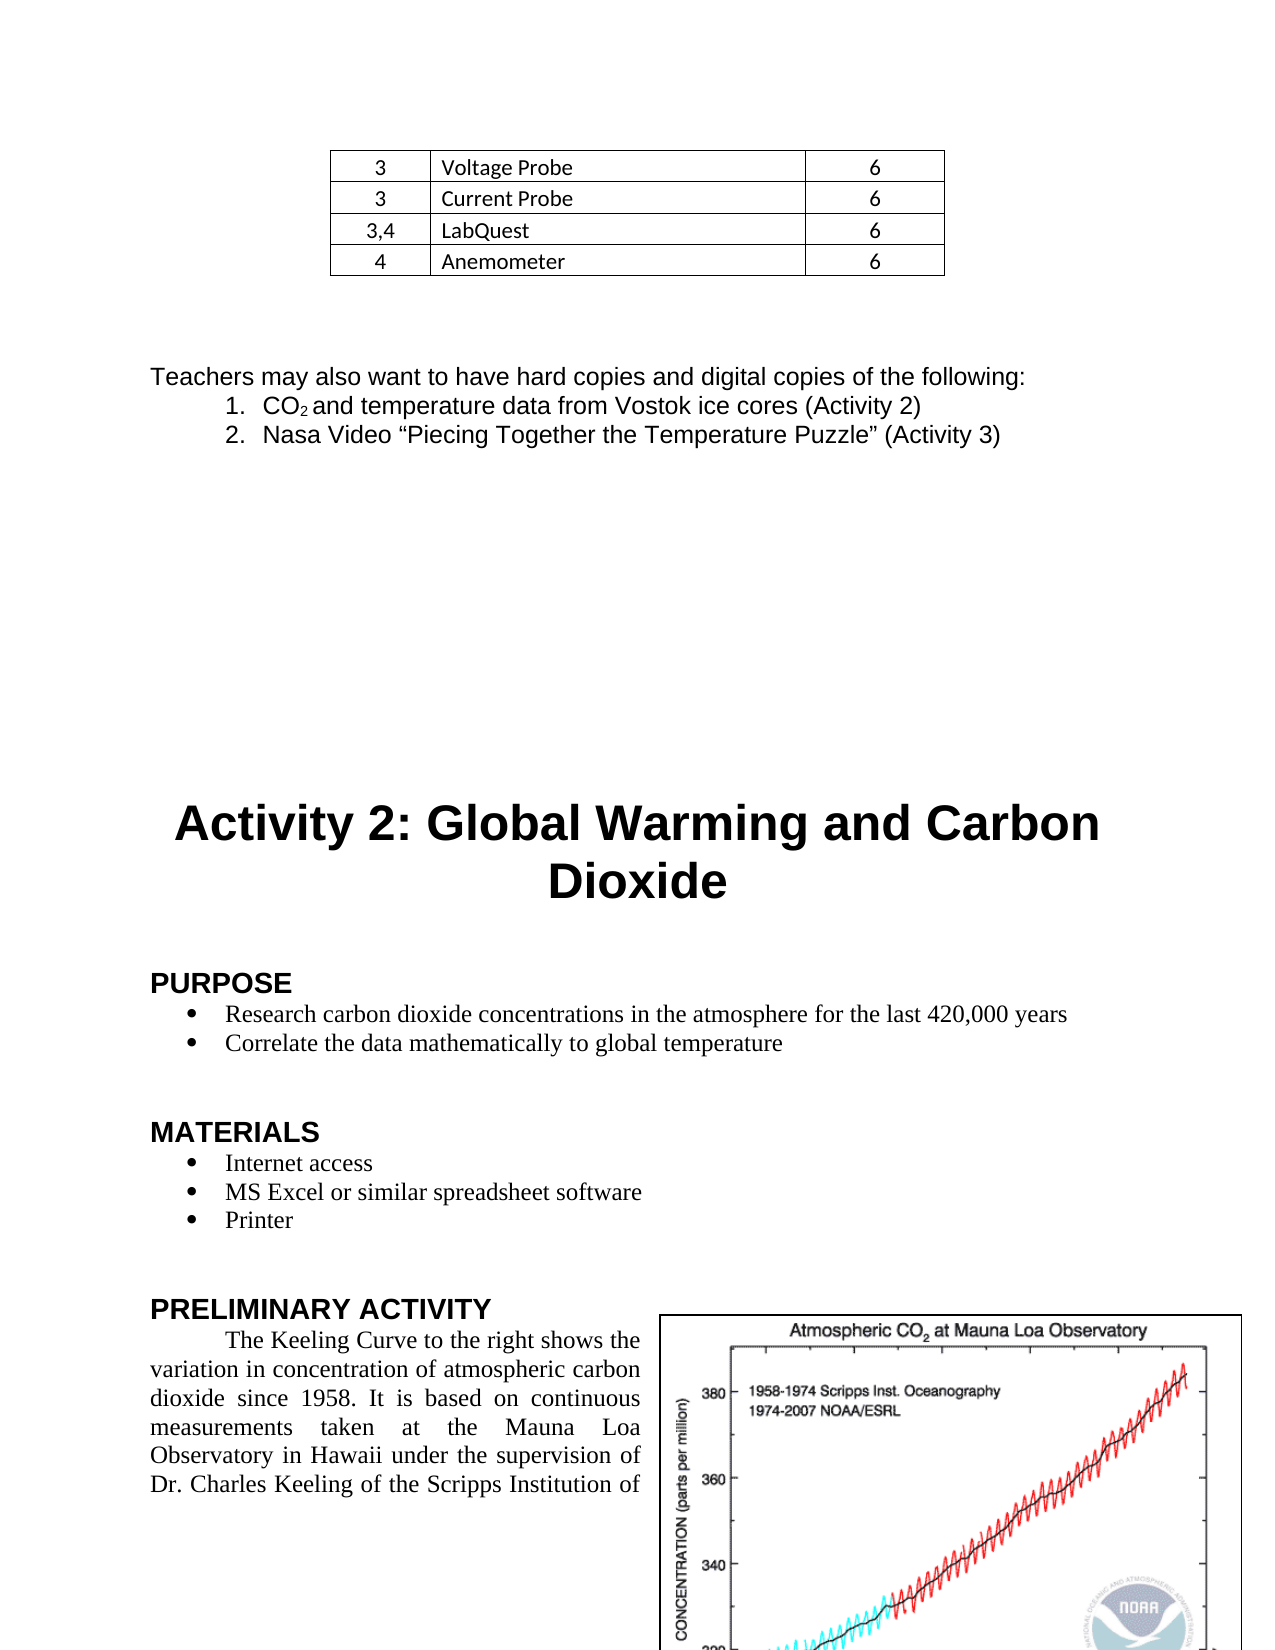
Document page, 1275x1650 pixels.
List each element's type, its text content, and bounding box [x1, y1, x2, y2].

table_cell Voltage Probe [431, 151, 805, 181]
list Research carbon dioxide concentrations in the atmosphere for the last 420,000 years [187, 999, 1125, 1028]
list Printer [187, 1206, 1125, 1234]
table_cell 6 [806, 214, 944, 244]
text PRELIMINARY ACTIVITY [150, 1292, 1125, 1325]
table_cell LabQuest [431, 214, 805, 244]
table_cell 4 [331, 245, 430, 275]
table_cell 3,4 [331, 214, 430, 244]
text MATERIALS [150, 1114, 1125, 1148]
table_cell 6 [806, 151, 944, 181]
text PURPOSE [150, 966, 1125, 999]
list Internet access [187, 1148, 1125, 1177]
table_cell Current Probe [431, 182, 805, 212]
list CO2 and temperature data from Vostok ice cores (Activity 2) [225, 391, 1125, 420]
table_cell Anemometer [431, 245, 805, 275]
list Nasa Video “Piecing Together the Temperature Puzzle” (Activity 3) [225, 420, 1125, 448]
table_cell 3 [331, 182, 430, 212]
table_cell 3 [331, 151, 430, 181]
list MS Excel or similar spreadsheet software [187, 1177, 1125, 1206]
list Correlate the data mathematically to global temperature [187, 1028, 1125, 1057]
table_cell 6 [806, 182, 944, 212]
table_cell 6 [806, 245, 944, 275]
text Teachers may also want to have hard copies and digital copies of the following: [150, 362, 1125, 391]
text Activity 2: Global Warming and Carbon Dioxide [150, 793, 1125, 908]
